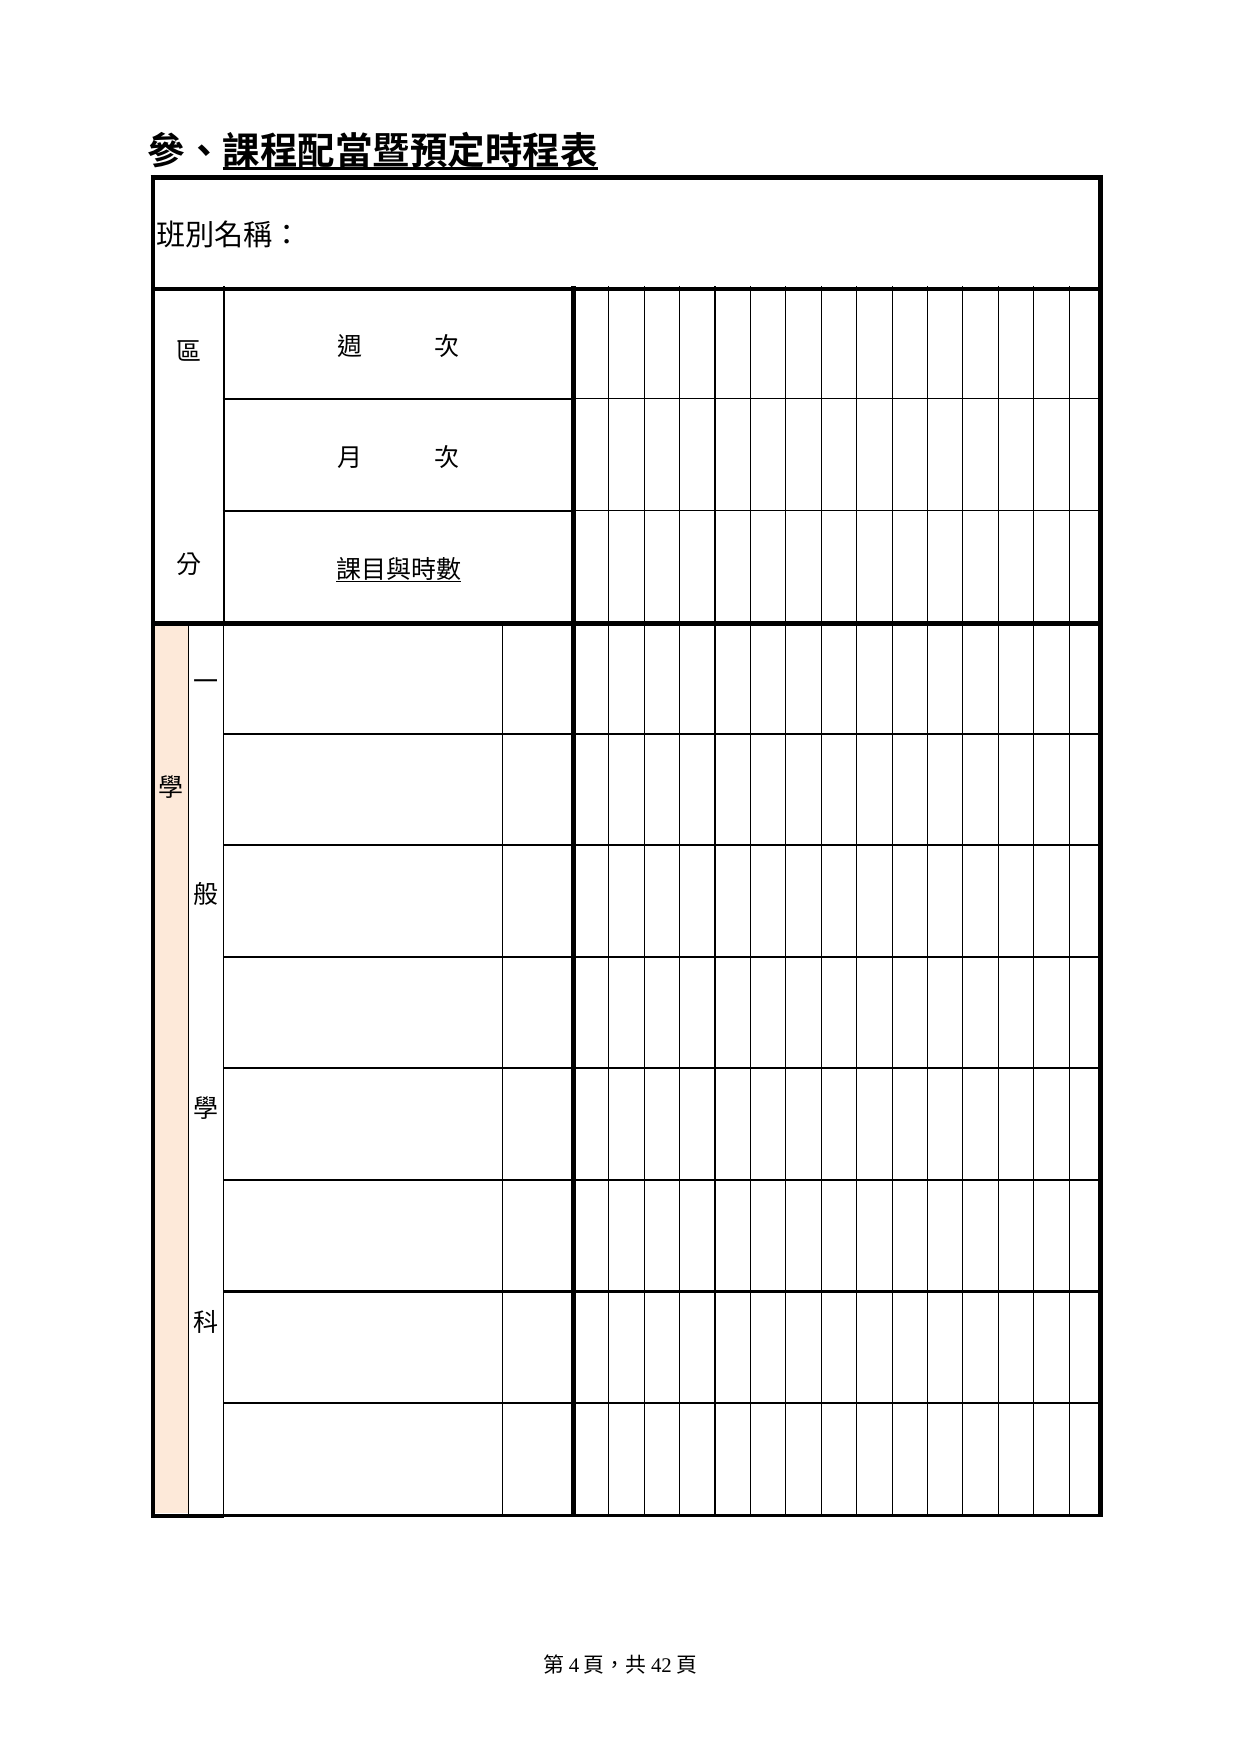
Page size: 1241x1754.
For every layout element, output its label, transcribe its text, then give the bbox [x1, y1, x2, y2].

table_cell [857, 1404, 892, 1513]
table_cell [716, 1404, 750, 1513]
table_cell [963, 1293, 998, 1402]
table_cell [1034, 735, 1069, 844]
table_cell [1034, 958, 1069, 1067]
table_cell [224, 1293, 502, 1402]
table_cell [1070, 958, 1098, 1067]
table_cell [680, 958, 714, 1067]
table_cell [224, 958, 502, 1067]
table_cell [857, 511, 892, 621]
table_cell [503, 1293, 571, 1402]
table_cell [224, 1404, 502, 1513]
table_cell [999, 1404, 1033, 1513]
table_cell [822, 291, 856, 398]
table_cell [645, 291, 679, 398]
table_cell [928, 958, 962, 1067]
table_cell [1034, 291, 1069, 398]
table_cell [680, 735, 714, 844]
table_cell [645, 1293, 679, 1402]
table_cell [716, 958, 750, 1067]
table_cell [822, 399, 856, 509]
table_cell [576, 958, 608, 1067]
table_cell [893, 846, 927, 956]
table_cell [1070, 846, 1098, 956]
table_cell [857, 1293, 892, 1402]
table_cell [963, 626, 998, 733]
table_cell [857, 958, 892, 1067]
table_cell [963, 1404, 998, 1513]
table_cell [857, 846, 892, 956]
table_cell [1034, 511, 1069, 621]
table_cell [751, 511, 785, 621]
table_cell [576, 291, 608, 398]
table_cell [822, 846, 856, 956]
table_cell [1070, 735, 1098, 844]
table_cell [1034, 1293, 1069, 1402]
table_cell [963, 1181, 998, 1290]
table_cell [716, 1069, 750, 1179]
table_cell [857, 735, 892, 844]
table_cell [716, 291, 750, 398]
table_cell [576, 735, 608, 844]
table_cell [751, 735, 785, 844]
table_cell [1034, 846, 1069, 956]
table_cell [224, 1069, 502, 1179]
table_cell [928, 511, 962, 621]
table_cell [680, 511, 714, 621]
table_cell [1034, 1069, 1069, 1179]
table_cell [928, 1069, 962, 1179]
table_cell [576, 1181, 608, 1290]
table_cell [645, 1069, 679, 1179]
table_cell [893, 958, 927, 1067]
table_cell [716, 1181, 750, 1290]
table_cell [576, 399, 608, 509]
table_cell [609, 511, 644, 621]
table_cell [963, 291, 998, 398]
table_cell [1034, 1181, 1069, 1290]
table_cell 一 般 學 科 [189, 626, 223, 1513]
table_cell [751, 291, 785, 398]
table_cell [576, 846, 608, 956]
table_cell [503, 1404, 571, 1513]
table_cell [503, 958, 571, 1067]
table_cell [963, 511, 998, 621]
table_cell [857, 291, 892, 398]
table_cell [822, 1069, 856, 1179]
table_cell [680, 291, 714, 398]
table_cell [963, 958, 998, 1067]
table_cell [224, 735, 502, 844]
table_cell [928, 1293, 962, 1402]
table_cell [1034, 1404, 1069, 1513]
table_cell 學 科 [155, 626, 188, 1513]
table_cell [680, 846, 714, 956]
table_cell [963, 846, 998, 956]
table_cell [609, 846, 644, 956]
table_cell [1070, 399, 1098, 509]
table_cell [645, 1181, 679, 1290]
table_cell [645, 846, 679, 956]
table_cell [716, 511, 750, 621]
table_cell [893, 735, 927, 844]
table_cell [786, 846, 821, 956]
table_cell [503, 846, 571, 956]
table_cell [893, 1404, 927, 1513]
table_cell [963, 735, 998, 844]
table_cell [1070, 1181, 1098, 1290]
table_cell [822, 1293, 856, 1402]
table_cell [893, 291, 927, 398]
table_cell [751, 1404, 785, 1513]
table_cell [716, 735, 750, 844]
table_cell [822, 1404, 856, 1513]
table_cell [716, 399, 750, 509]
table_cell [680, 399, 714, 509]
table_cell [893, 511, 927, 621]
text 參、課程配當暨預定時程表 [148, 121, 1092, 175]
table_cell [751, 1181, 785, 1290]
table_cell [999, 291, 1033, 398]
table_cell [786, 1404, 821, 1513]
table_cell [928, 1181, 962, 1290]
table_cell [893, 399, 927, 509]
table_cell [999, 1293, 1033, 1402]
table_cell [822, 958, 856, 1067]
table_cell [645, 958, 679, 1067]
table_cell [857, 626, 892, 733]
table_cell [822, 511, 856, 621]
table_cell [576, 511, 608, 621]
table_cell [1070, 1293, 1098, 1402]
table_cell [680, 626, 714, 733]
table_cell [576, 1293, 608, 1402]
table_cell [786, 399, 821, 509]
table_cell [786, 735, 821, 844]
table_cell [999, 1069, 1033, 1179]
table_cell [751, 958, 785, 1067]
table_cell 課目與時數 [225, 512, 571, 621]
table_cell [928, 626, 962, 733]
table_cell [1070, 626, 1098, 733]
table_cell [224, 846, 502, 956]
table_cell [645, 735, 679, 844]
table_cell [751, 399, 785, 509]
table_cell [645, 626, 679, 733]
table_cell [609, 1293, 644, 1402]
table_cell [928, 399, 962, 509]
table_cell [893, 1293, 927, 1402]
table_cell [822, 1181, 856, 1290]
table_cell [576, 1069, 608, 1179]
table_cell [786, 511, 821, 621]
table_cell [576, 1404, 608, 1513]
table_cell [751, 1069, 785, 1179]
table_cell [928, 735, 962, 844]
table_cell [786, 291, 821, 398]
table_cell [609, 1069, 644, 1179]
table_cell [680, 1181, 714, 1290]
table_cell [1070, 1404, 1098, 1513]
table_cell [645, 1404, 679, 1513]
table_cell [609, 626, 644, 733]
table_cell [928, 1404, 962, 1513]
table_cell [999, 1181, 1033, 1290]
table_cell [576, 626, 608, 733]
table_cell [857, 1181, 892, 1290]
table_cell [680, 1293, 714, 1402]
table_cell [1070, 511, 1098, 621]
table_cell [680, 1404, 714, 1513]
table_cell [928, 846, 962, 956]
table_cell [999, 511, 1033, 621]
table_cell [751, 1293, 785, 1402]
table_cell [1034, 626, 1069, 733]
table_cell [645, 511, 679, 621]
table_cell [857, 399, 892, 509]
table_cell [1070, 291, 1098, 398]
table_cell [751, 846, 785, 956]
table_cell [963, 1069, 998, 1179]
table_cell [786, 1293, 821, 1402]
table_cell [224, 1181, 502, 1290]
table_cell [786, 626, 821, 733]
table_cell [999, 735, 1033, 844]
table_cell [822, 735, 856, 844]
table_cell [503, 1181, 571, 1290]
table_cell [224, 626, 502, 733]
table_cell [645, 399, 679, 509]
table_cell [893, 1181, 927, 1290]
table_cell [609, 291, 644, 398]
table_cell [609, 399, 644, 509]
table_cell [609, 958, 644, 1067]
table_cell [786, 1069, 821, 1179]
table_cell [786, 958, 821, 1067]
table_cell [716, 1293, 750, 1402]
table_cell [893, 626, 927, 733]
table_cell [999, 626, 1033, 733]
table_cell 區 分 [155, 291, 223, 621]
table_cell 週 次 [225, 291, 571, 398]
table_cell [503, 1069, 571, 1179]
table_cell [1034, 399, 1069, 509]
table_cell [786, 1181, 821, 1290]
table_cell [999, 846, 1033, 956]
table_cell [963, 399, 998, 509]
table_cell [680, 1069, 714, 1179]
table_cell [822, 626, 856, 733]
table_cell [928, 291, 962, 398]
table_cell 月 次 [225, 400, 571, 509]
table_cell [609, 1404, 644, 1513]
table_cell [716, 846, 750, 956]
table_cell [716, 626, 750, 733]
table_cell [609, 1181, 644, 1290]
table_cell [893, 1069, 927, 1179]
table_cell [999, 958, 1033, 1067]
table_cell [503, 626, 571, 733]
table_cell [751, 626, 785, 733]
table_cell [503, 735, 571, 844]
table_cell [999, 399, 1033, 509]
table_cell [609, 735, 644, 844]
table_cell [1070, 1069, 1098, 1179]
table_cell [857, 1069, 892, 1179]
table_header 班別名稱： [155, 180, 1098, 286]
